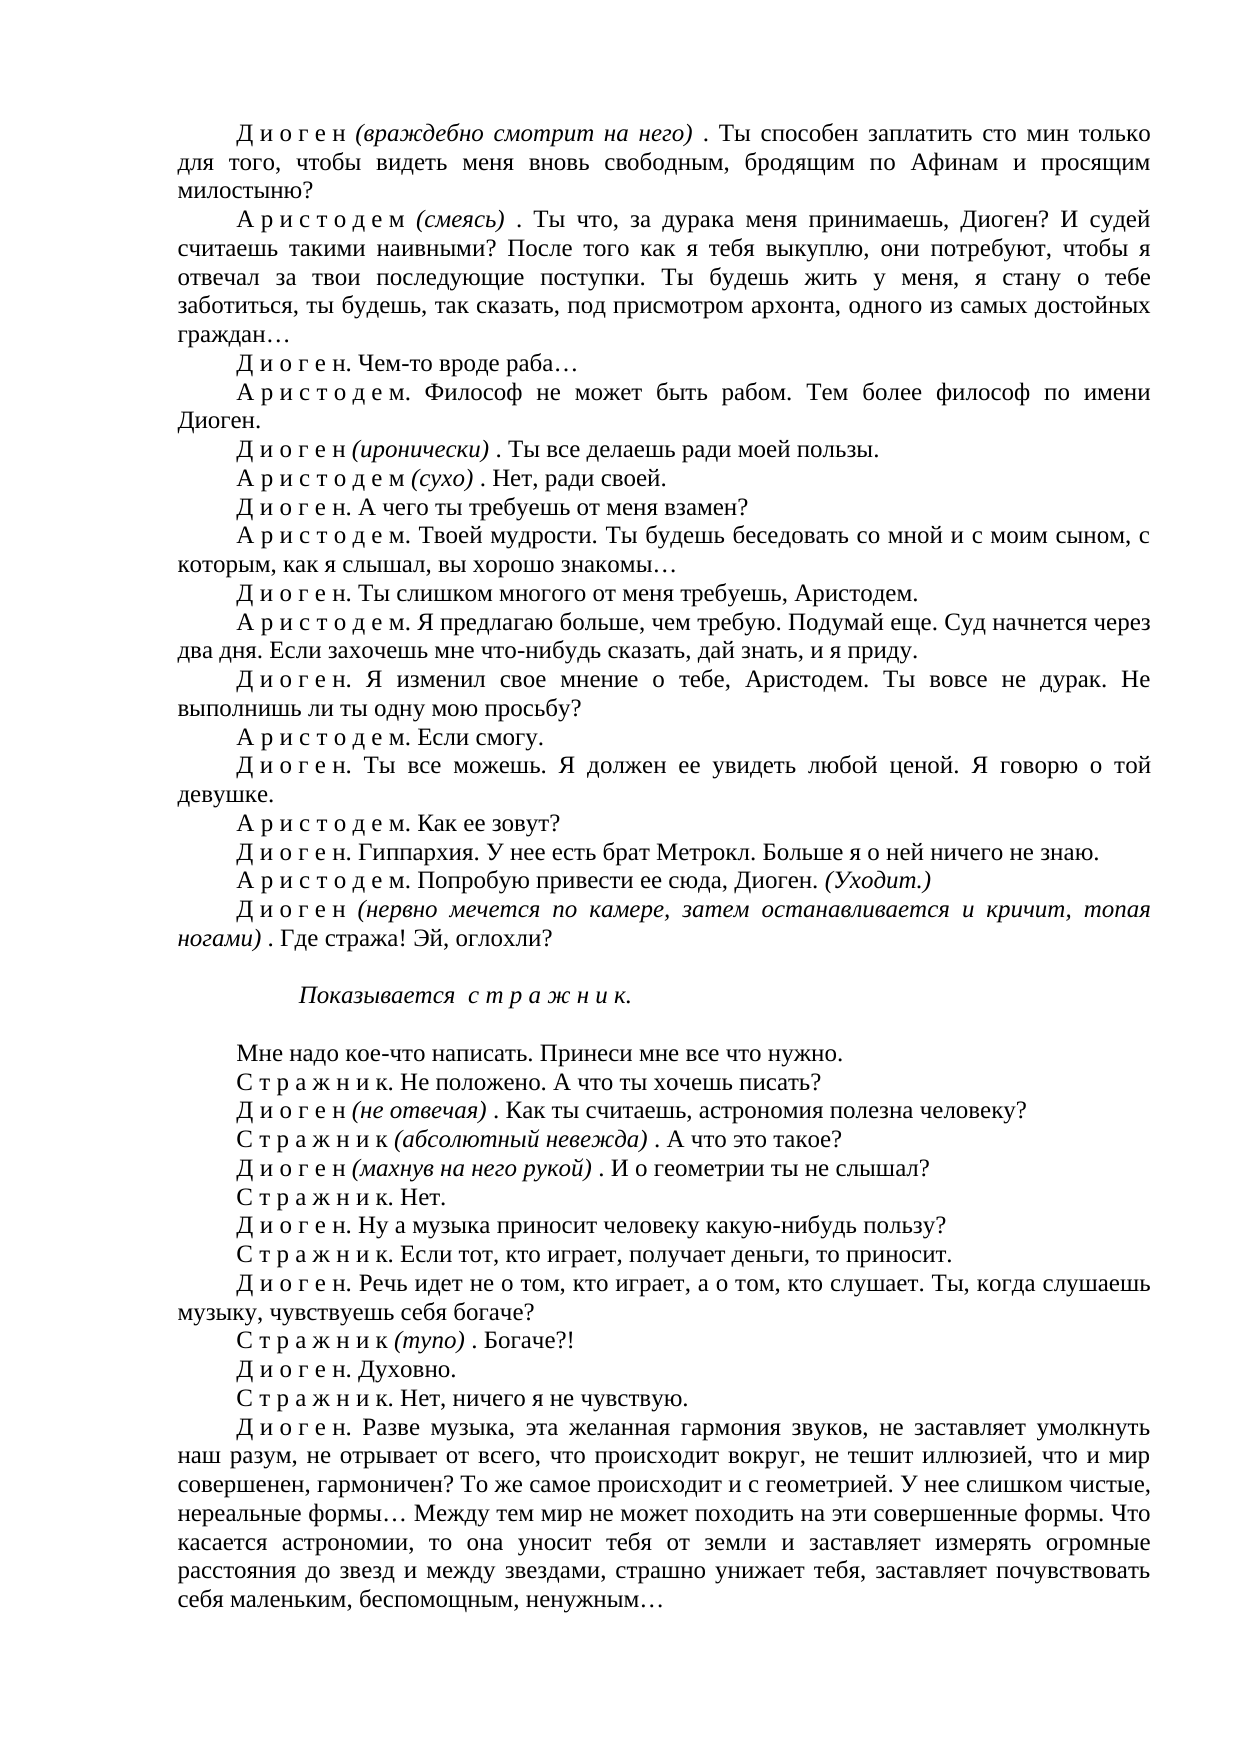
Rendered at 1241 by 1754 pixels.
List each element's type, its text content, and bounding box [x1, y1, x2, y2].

text А р и с т о д е м. Я предлагаю больше, чем требую. Подумай еще. Суд начнется через два дня. Если захочешь мне что-нибудь сказать, дай знать, и я приду. [177, 607, 1152, 664]
text А р и с т о д е м. Попробую привести ее сюда, Диоген. (Уходит.) [177, 866, 1152, 894]
text А р и с т о д е м. Твоей мудрости. Ты будешь беседовать со мной и с моим сыном, с которым, как я слышал, вы хорошо знакомы… [177, 521, 1152, 578]
text Д и о г е н (иронически) . Ты все делаешь ради моей пользы. [177, 434, 1152, 463]
text Д и о г е н (не отвечая) . Как ты считаешь, астрономия полезна человеку? [177, 1096, 1152, 1124]
text А р и с т о д е м. Если смогу. [177, 722, 1152, 751]
text С т р а ж н и к (тупо) . Богаче?! [177, 1326, 1152, 1354]
text Показывается с т р а ж н и к. [177, 981, 1152, 1009]
text Д и о г е н. Духовно. [177, 1354, 1152, 1383]
text Д и о г е н. Я изменил свое мнение о тебе, Аристодем. Ты вовсе не дурак. Не выполнишь ли ты одну мою просьбу? [177, 664, 1152, 722]
text Д и о г е н. Речь идет не о том, кто играет, а о том, кто слушает. Ты, когда слушаешь музыку, чувствуешь себя богаче? [177, 1268, 1152, 1326]
text Д и о г е н. Ты слишком многого от меня требуешь, Аристодем. [177, 578, 1152, 607]
text С т р а ж н и к. Не положено. А что ты хочешь писать? [177, 1067, 1152, 1096]
text Д и о г е н. Ты все можешь. Я должен ее увидеть любой ценой. Я говорю о той девушке. [177, 751, 1152, 808]
text Д и о г е н. Разве музыка, эта желанная гармония звуков, не заставляет умолкнуть наш разум, не отрывает от всего, что происходит вокруг, не тешит иллюзией, что и мир совершенен, гармоничен? То же самое происходит и с геометрией. У нее слишком чистые, нереальные формы… Между тем мир не может походить на эти совершенные формы. Что касается астрономии, то она уносит тебя от земли и заставляет измерять огромные расстояния до звезд и между звездами, страшно унижает тебя, заставляет почувствовать себя маленьким, беспомощным, ненужным… [177, 1412, 1152, 1613]
text Д и о г е н. Гиппархия. У нее есть брат Метрокл. Больше я о ней ничего не знаю. [177, 837, 1152, 866]
text Д и о г е н (нервно мечется по камере, затем останавливается и кричит, топая ногами) . Где стража! Эй, оглохли? [177, 894, 1152, 952]
text Д и о г е н. Чем-то вроде раба… [177, 348, 1152, 377]
text Д и о г е н. Ну а музыка приносит человеку какую-нибудь пользу? [177, 1211, 1152, 1239]
text Мне надо кое-что написать. Принеси мне все что нужно. [177, 1038, 1152, 1067]
text А р и с т о д е м. Философ не может быть рабом. Тем более философ по имени Диоген. [177, 377, 1152, 434]
text Д и о г е н (враждебно смотрит на него) . Ты способен заплатить сто мин только для того, чтобы видеть меня вновь свободным, бродящим по Афинам и просящим милостыню? [177, 118, 1152, 204]
text С т р а ж н и к. Нет. [177, 1182, 1152, 1211]
text С т р а ж н и к (абсолютный невежда) . А что это такое? [177, 1124, 1152, 1153]
text А р и с т о д е м (смеясь) . Ты что, за дурака меня принимаешь, Диоген? И судей считаешь такими наивными? После того как я тебя выкуплю, они потребуют, чтобы я отвечал за твои последующие поступки. Ты будешь жить у меня, я стану о тебе заботиться, ты будешь, так сказать, под присмотром архонта, одного из самых достойных граждан… [177, 204, 1152, 348]
text А р и с т о д е м (сухо) . Нет, ради своей. [177, 463, 1152, 492]
text А р и с т о д е м. Как ее зовут? [177, 808, 1152, 837]
text Д и о г е н (махнув на него рукой) . И о геометрии ты не слышал? [177, 1153, 1152, 1182]
text С т р а ж н и к. Нет, ничего я не чувствую. [177, 1383, 1152, 1412]
text С т р а ж н и к. Если тот, кто играет, получает деньги, то приносит. [177, 1239, 1152, 1268]
text Д и о г е н. А чего ты требуешь от меня взамен? [177, 492, 1152, 521]
